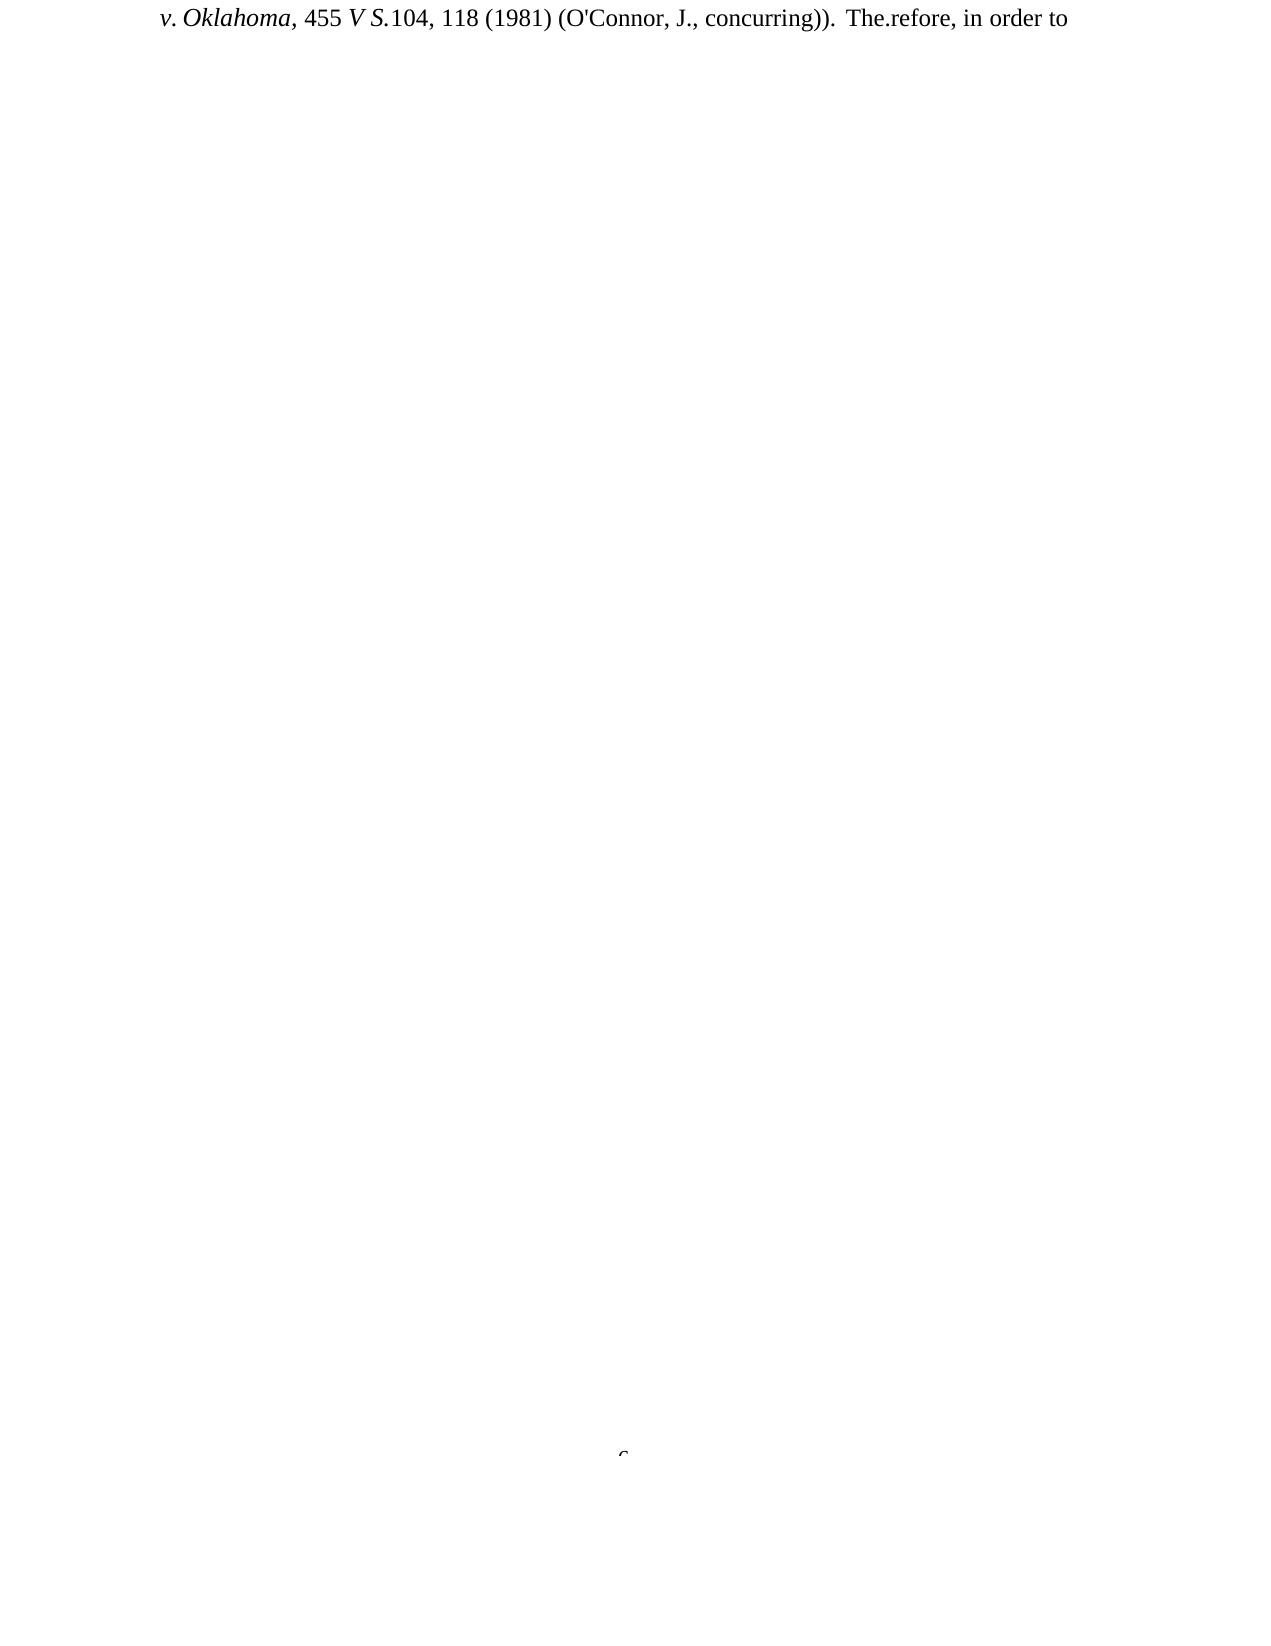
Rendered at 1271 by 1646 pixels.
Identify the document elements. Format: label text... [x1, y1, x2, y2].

list Oklahoma, 455 V S.104, 118 (1981) (O'Connor, J., concurring)). The.refore, in order to [159, 2, 1200, 32]
